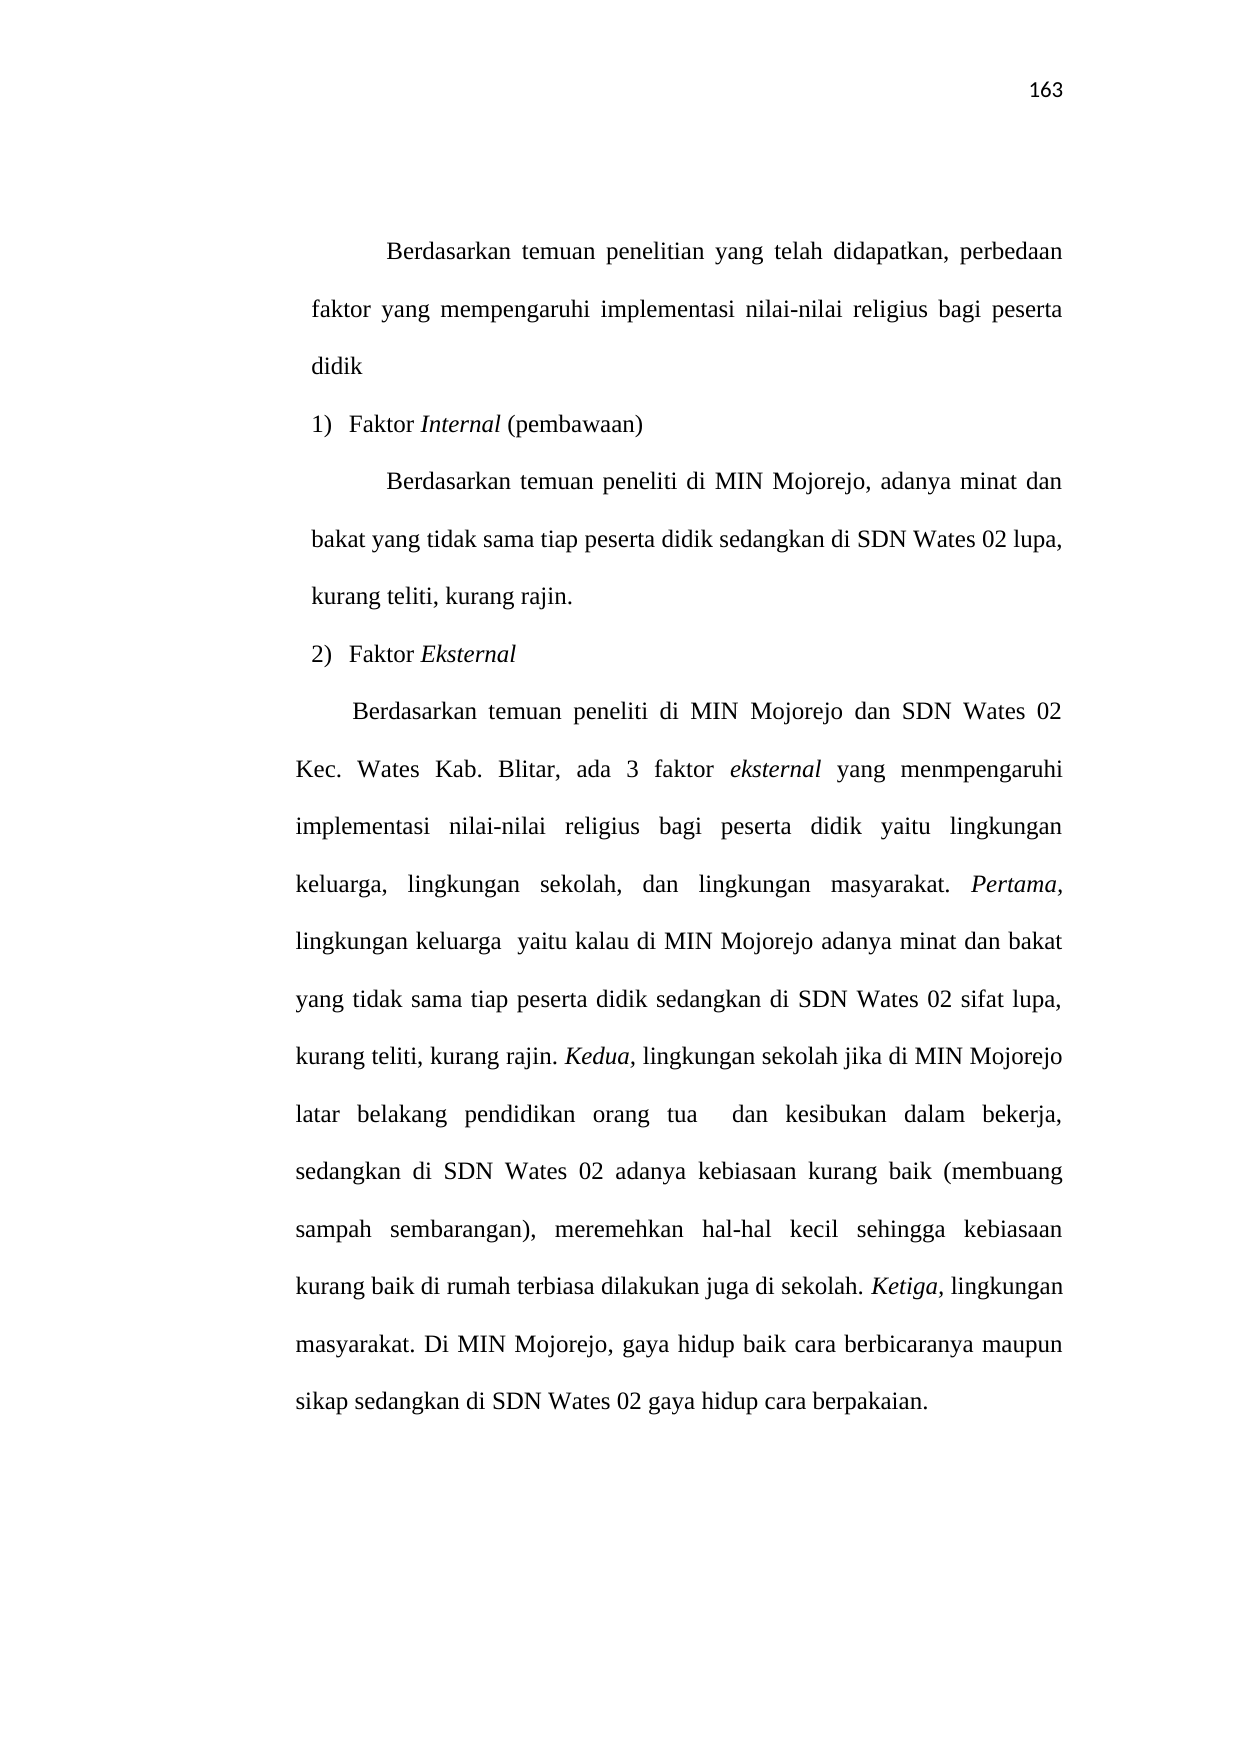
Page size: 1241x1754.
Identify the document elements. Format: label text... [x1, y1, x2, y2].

list Faktor Internal (pembawaan) [311, 409, 1063, 437]
text Berdasarkan temuan peneliti di MIN Mojorejo, adanya minat dan bakat yang tidak sama tiap peserta didik sedangkan di SDN Wates 02 lupa, kurang teliti, kurang rajin. [311, 466, 1063, 610]
text Berdasarkan temuan peneliti di MIN Mojorejo dan SDN Wates 02 Kec. Wates Kab. Blitar, ada 3 faktor eksternal yang menmpengaruhi implementasi nilai-nilai religius bagi peserta didik yaitu lingkungan keluarga, lingkungan sekolah, dan lingkungan masyarakat. Pertama, lingkungan keluarga yaitu kalau di MIN Mojorejo adanya minat dan bakat yang tidak sama tiap peserta didik sedangkan di SDN Wates 02 sifat lupa, kurang teliti, kurang rajin. Kedua, lingkungan sekolah jika di MIN Mojorejo latar belakang pendidikan orang tua dan kesibukan dalam bekerja, sedangkan di SDN Wates 02 adanya kebiasaan kurang baik (membuang sampah sembarangan), meremehkan hal-hal kecil sehingga kebiasaan kurang baik di rumah terbiasa dilakukan juga di sekolah. Ketiga, lingkungan masyarakat. Di MIN Mojorejo, gaya hidup baik cara berbicaranya maupun sikap sedangkan di SDN Wates 02 gaya hidup cara berpakaian. [295, 696, 1063, 1415]
list Berdasarkan temuan penelitian yang telah didapatkan, perbedaan faktor yang mempengaruhi implementasi nilai-nilai religius bagi peserta didik [311, 236, 1063, 380]
list Faktor Eksternal [311, 639, 1063, 667]
